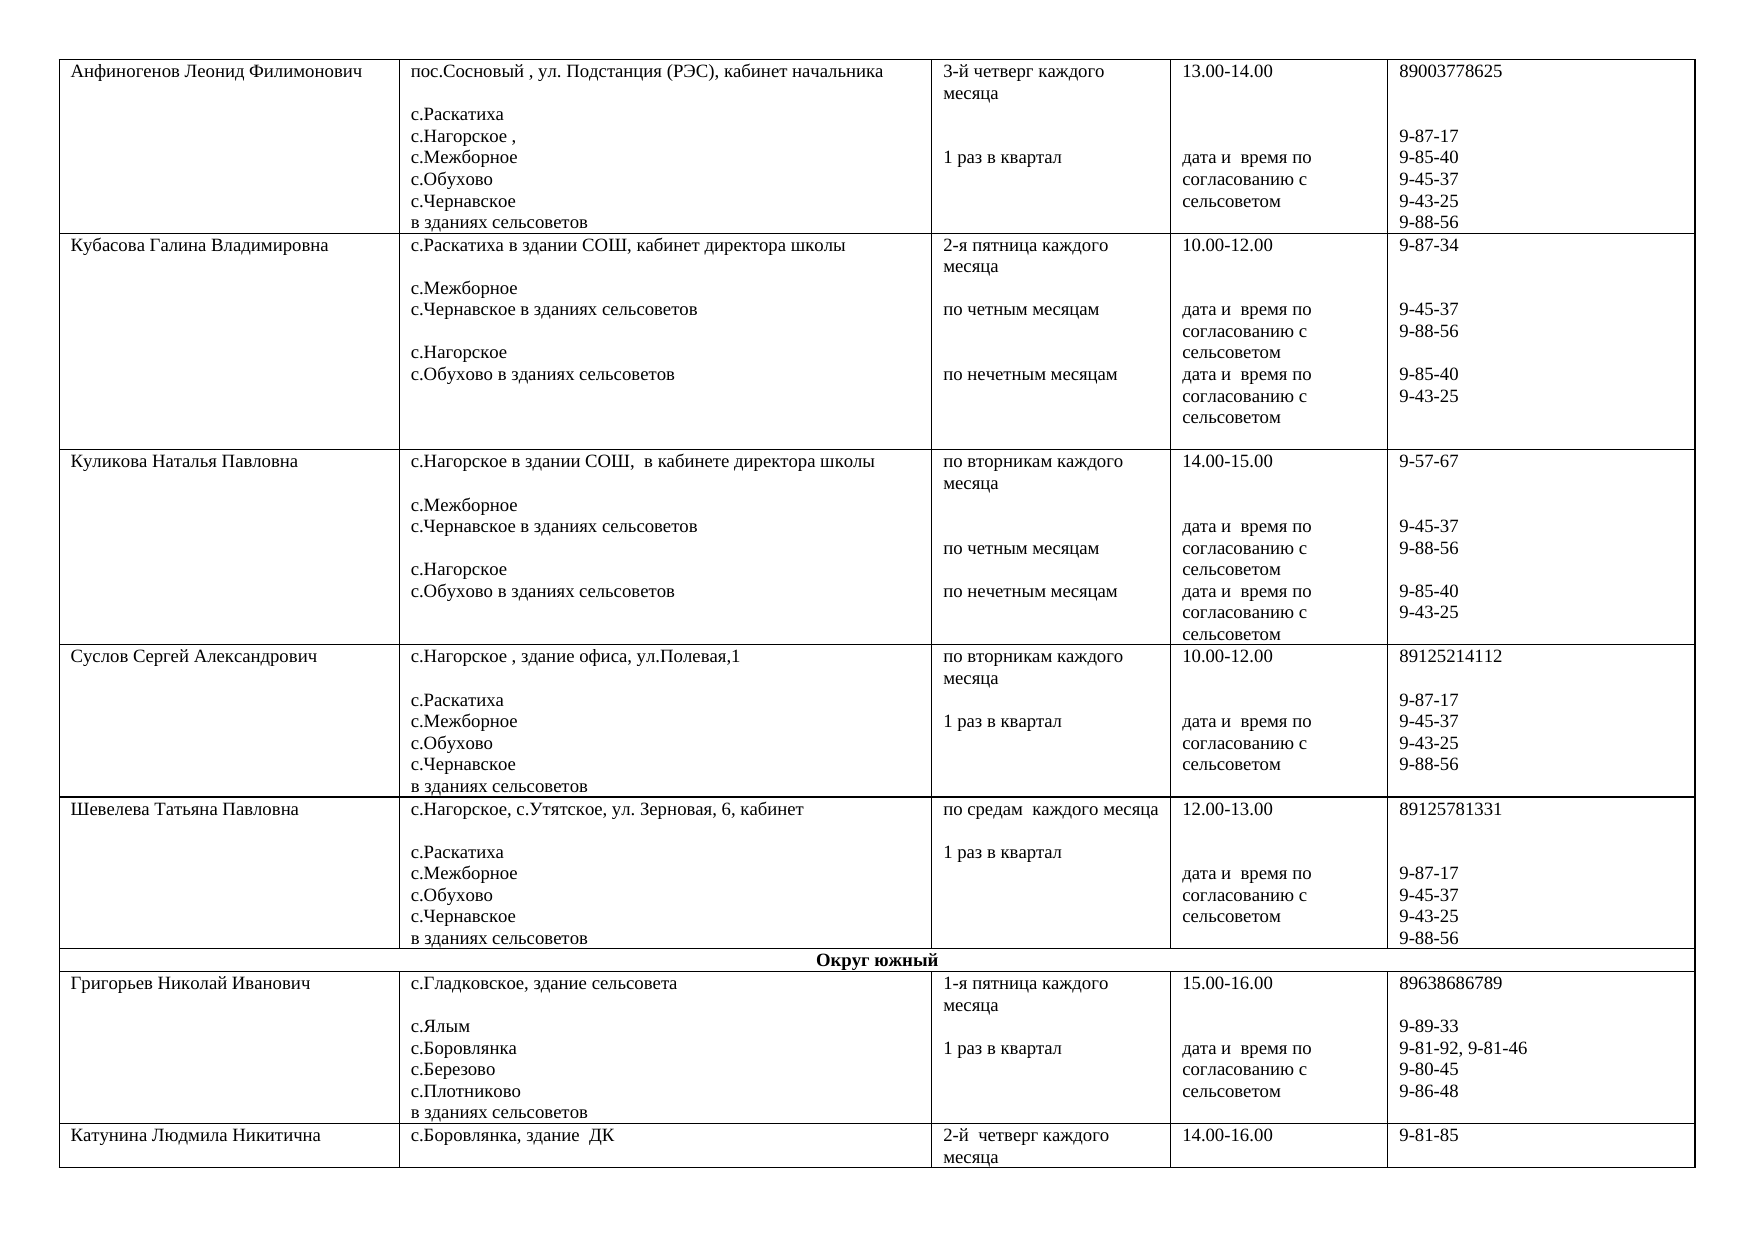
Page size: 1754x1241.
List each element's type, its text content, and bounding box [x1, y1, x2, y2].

table_cell 9-87-34 9-45-37 9-88-56 9-85-40 9-43-25 [1388, 234, 1694, 449]
table_cell по средам каждого месяца 1 раз в квартал [932, 798, 1170, 948]
table_cell с.Нагорское , здание офиса, ул.Полевая,1 с.Раскатиха с.Межборное с.Обухово с.Чернавское в зданиях сельсоветов [400, 645, 931, 796]
table_cell Куликова Наталья Павловна [60, 450, 399, 644]
table_cell Кубасова Галина Владимировна [60, 234, 399, 449]
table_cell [1388, 1124, 1694, 1167]
table_cell 2-я пятница каждого месяца по четным месяцам по нечетным месяцам [932, 234, 1170, 449]
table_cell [1171, 1124, 1387, 1167]
table_cell с.Нагорское в здании СОШ, в кабинете директора школы с.Межборное с.Чернавское в зданиях сельсоветов с.Нагорское с.Обухово в зданиях сельсоветов [400, 450, 931, 644]
table_cell 89638686789 9-89-33 9-81-92, 9-81-46 9-80-45 9-86-48 [1388, 972, 1694, 1123]
table_cell Шевелева Татьяна Павловна [60, 798, 399, 948]
table_cell с.Гладковское, здание сельсовета с.Ялым с.Боровлянка с.Березово с.Плотниково в зданиях сельсоветов [400, 972, 931, 1123]
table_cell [932, 1124, 1170, 1167]
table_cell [60, 1124, 399, 1167]
table_cell Округ южный [60, 949, 1694, 971]
table_cell Анфиногенов Леонид Филимонович [60, 60, 399, 233]
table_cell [400, 1124, 931, 1167]
table_cell 10.00-12.00 дата и время по согласованию с сельсоветом [1171, 645, 1387, 796]
table_cell 10.00-12.00 дата и время по согласованию с сельсоветом дата и время по согласованию с сельсоветом [1171, 234, 1387, 449]
table_cell 9-57-67 9-45-37 9-88-56 9-85-40 9-43-25 [1388, 450, 1694, 644]
table_cell по вторникам каждого месяца 1 раз в квартал [932, 645, 1170, 796]
table_cell 3-й четверг каждого месяца 1 раз в квартал [932, 60, 1170, 233]
table_cell по вторникам каждого месяца по четным месяцам по нечетным месяцам [932, 450, 1170, 644]
table_cell 89125781331 9-87-17 9-45-37 9-43-25 9-88-56 [1388, 798, 1694, 948]
table_cell 1-я пятница каждого месяца 1 раз в квартал [932, 972, 1170, 1123]
table_cell пос.Сосновый , ул. Подстанция (РЭС), кабинет начальника с.Раскатиха с.Нагорское , с.Межборное с.Обухово с.Чернавское в зданиях сельсоветов [400, 60, 931, 233]
table_cell с.Нагорское, с.Утятское, ул. Зерновая, 6, кабинет с.Раскатиха с.Межборное с.Обухово с.Чернавское в зданиях сельсоветов [400, 798, 931, 948]
table_cell 89125214112 9-87-17 9-45-37 9-43-25 9-88-56 [1388, 645, 1694, 796]
table_cell Суслов Сергей Александрович [60, 645, 399, 796]
table_cell 12.00-13.00 дата и время по согласованию с сельсоветом [1171, 798, 1387, 948]
table_cell 89003778625 9-87-17 9-85-40 9-45-37 9-43-25 9-88-56 [1388, 60, 1694, 233]
table_cell 14.00-15.00 дата и время по согласованию с сельсоветом дата и время по согласованию с сельсоветом [1171, 450, 1387, 644]
table_cell 13.00-14.00 дата и время по согласованию с сельсоветом [1171, 60, 1387, 233]
table_cell с.Раскатиха в здании СОШ, кабинет директора школы с.Межборное с.Чернавское в зданиях сельсоветов с.Нагорское с.Обухово в зданиях сельсоветов [400, 234, 931, 449]
table_cell 15.00-16.00 дата и время по согласованию с сельсоветом [1171, 972, 1387, 1123]
table_cell Григорьев Николай Иванович [60, 972, 399, 1123]
